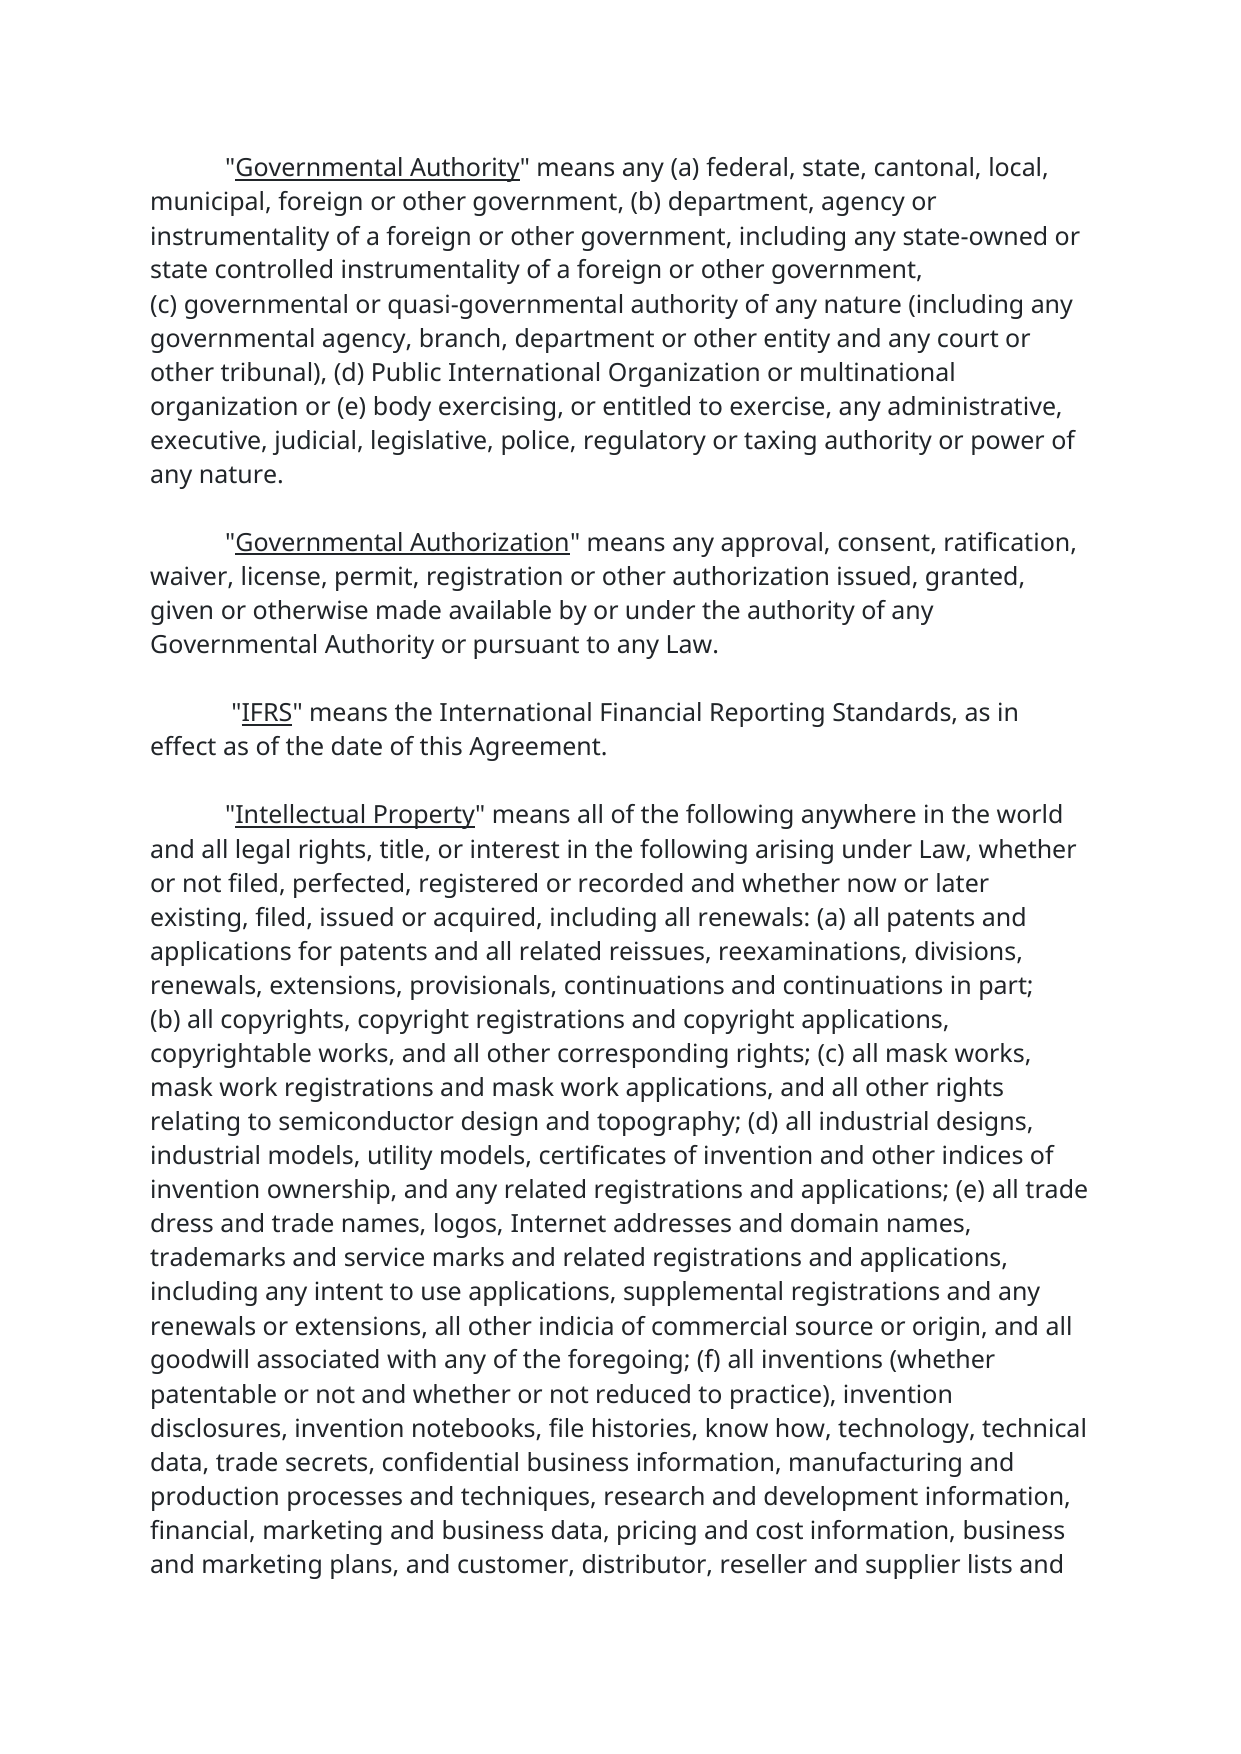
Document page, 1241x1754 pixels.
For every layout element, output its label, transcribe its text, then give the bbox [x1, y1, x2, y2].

text "IFRS" means the International Financial Reporting Standards, as in effect as of the date of this Agreement. [150, 695, 1090, 763]
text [150, 797, 1090, 1581]
text "Governmental Authorization" means any approval, consent, ratification, waiver, license, permit, registration or other authorization issued, granted, given or otherwise made available by or under the authority of any Governmental Authority or pursuant to any Law. [150, 525, 1090, 661]
text "Governmental Authority" means any (a) federal, state, cantonal, local, municipal, foreign or other government, (b) department, agency or instrumentality of a foreign or other government, including any state-owned or state controlled instrumentality of a foreign or other government, (c) governmental or quasi-governmental authority of any nature (including any governmental agency, branch, department or other entity and any court or other tribunal), (d) Public International Organization or multinational organization or (e) body exercising, or entitled to exercise, any administrative, executive, judicial, legislative, police, regulatory or taxing authority or power of any nature. [150, 150, 1090, 491]
